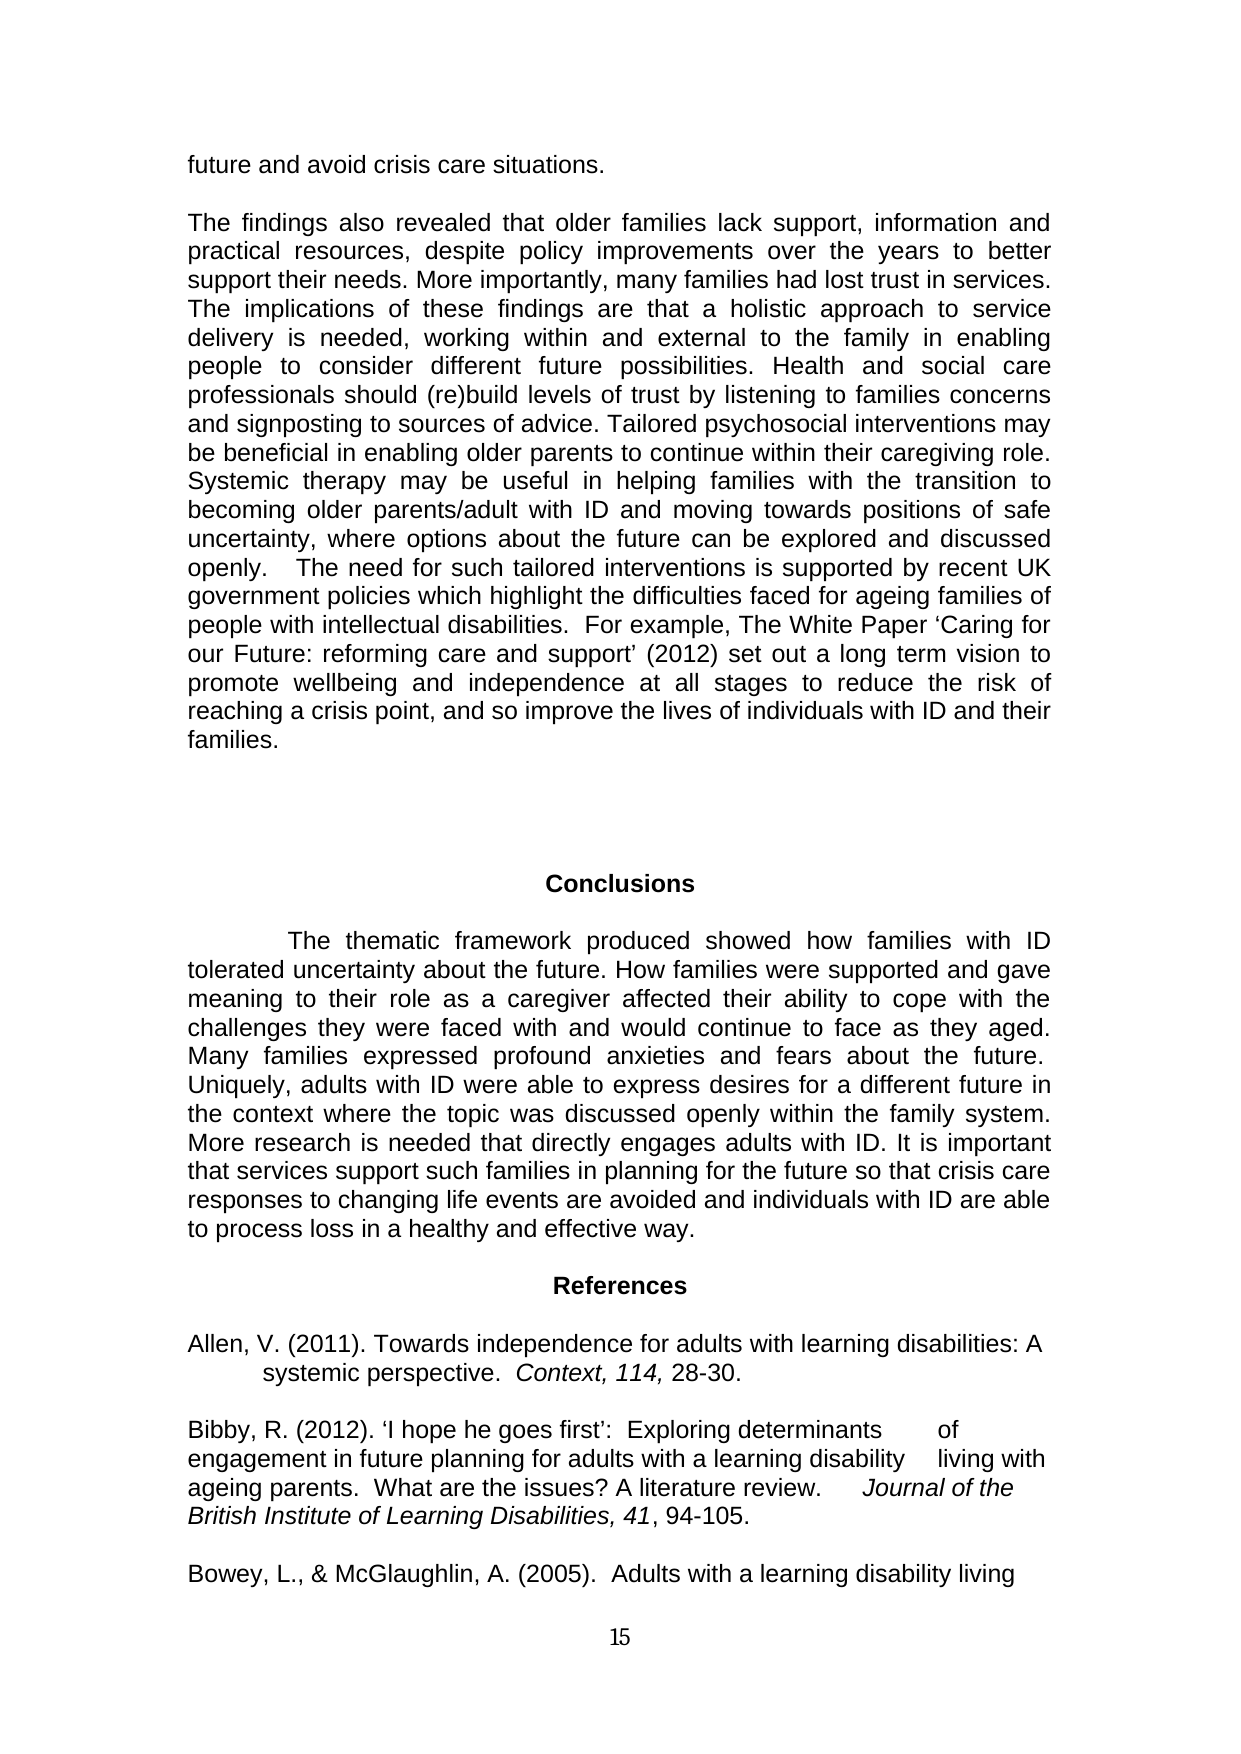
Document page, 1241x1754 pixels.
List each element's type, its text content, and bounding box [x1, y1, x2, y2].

text Allen, V. (2011). Towards independence for adults with learning disabilities: A systemic perspective. Context, 114, 28-30. [187, 1329, 1053, 1386]
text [187, 1559, 1053, 1587]
text The findings also revealed that older families lack support, information and practical resources, despite policy improvements over the years to better support their needs. More importantly, many families had lost trust in services. The implications of these findings are that a holistic approach to service delivery is needed, working within and external to the family in enabling people to consider different future possibilities. Health and social care professionals should (re)build levels of trust by listening to families concerns and signposting to sources of advice. Tailored psychosocial interventions may be beneficial in enabling older parents to continue within their caregiving role. Systemic therapy may be useful in helping families with the transition to becoming older parents/adult with ID and moving towards positions of safe uncertainty, where options about the future can be explored and discussed openly. The need for such tailored interventions is supported by recent UK government policies which highlight the difficulties faced for ageing families of people with intellectual disabilities. For example, The White Paper ‘Caring for our Future: reforming care and support’ (2012) set out a long term vision to promote wellbeing and independence at all stages to reduce the risk of reaching a crisis point, and so improve the lives of individuals with ID and their families. [187, 207, 1053, 754]
text References [187, 1271, 1053, 1300]
text The thematic framework produced showed how families with ID tolerated uncertainty about the future. How families were supported and gave meaning to their role as a caregiver affected their ability to cope with the challenges they were faced with and would continue to face as they aged. Many families expressed profound anxieties and fears about the future. Uniquely, adults with ID were able to express desires for a different future in the context where the topic was discussed openly within the family system. More research is needed that directly engages adults with ID. It is important that services support such families in planning for the future so that crisis care responses to changing life events are avoided and individuals with ID are able to process loss in a healthy and effective way. [187, 926, 1053, 1242]
text Conclusions [187, 869, 1053, 897]
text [187, 150, 1053, 179]
text Bibby, R. (2012). ‘I hope he goes first’: Exploring determinants of engagement in future planning for adults with a learning disability living with ageing parents. What are the issues? A literature review. Journal of the British Institute of Learning Disabilities, 41, 94-105. [187, 1415, 1053, 1530]
